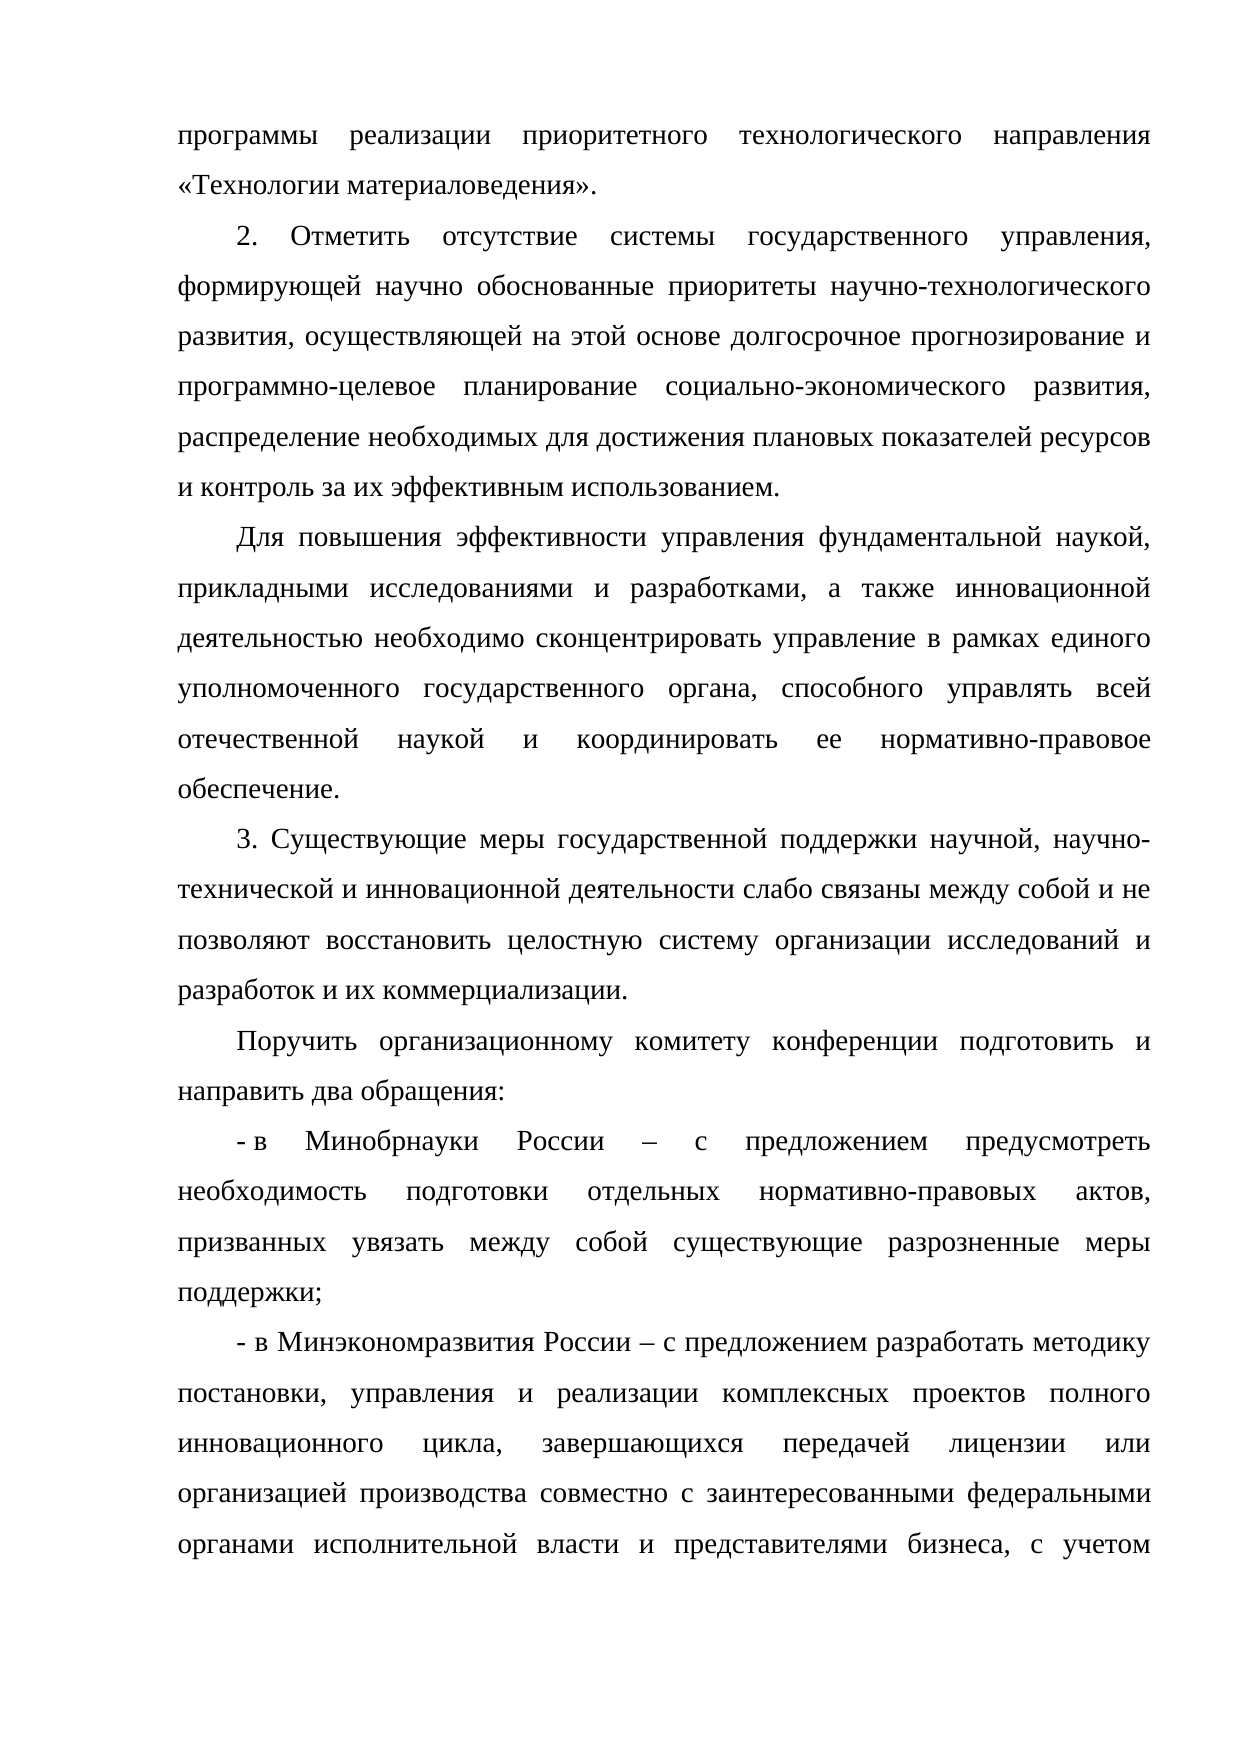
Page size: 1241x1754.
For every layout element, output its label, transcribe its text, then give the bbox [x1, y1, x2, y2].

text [177, 1324, 1152, 1559]
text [177, 117, 1152, 201]
text Для повышения эффективности управления фундаментальной наукой, прикладными исследованиями и разработками, а также инновационной деятельностью необходимо сконцентрировать управление в рамках единого уполномоченного государственного органа, способного управлять всей отечественной наукой и координировать ее нормативно-правовое обеспечение. [177, 519, 1152, 804]
text Поручить организационному комитету конференции подготовить и направить два обращения: [177, 1023, 1152, 1106]
text - в Минобрнауки России – с предложением предусмотреть необходимость подготовки отдельных нормативно-правовых актов, призванных увязать между собой существующие разрозненные меры поддержки; [177, 1123, 1152, 1308]
text 2. Отметить отсутствие системы государственного управления, формирующей научно обоснованные приоритеты научно-технологического развития, осуществляющей на этой основе долгосрочное прогнозирование и программно-целевое планирование социально-экономического развития, распределение необходимых для достижения плановых показателей ресурсов и контроль за их эффективным использованием. [177, 218, 1152, 503]
text 3. Существующие меры государственной поддержки научной, научно-технической и инновационной деятельности слабо связаны между собой и не позволяют восстановить целостную систему организации исследований и разработок и их коммерциализации. [177, 821, 1152, 1006]
